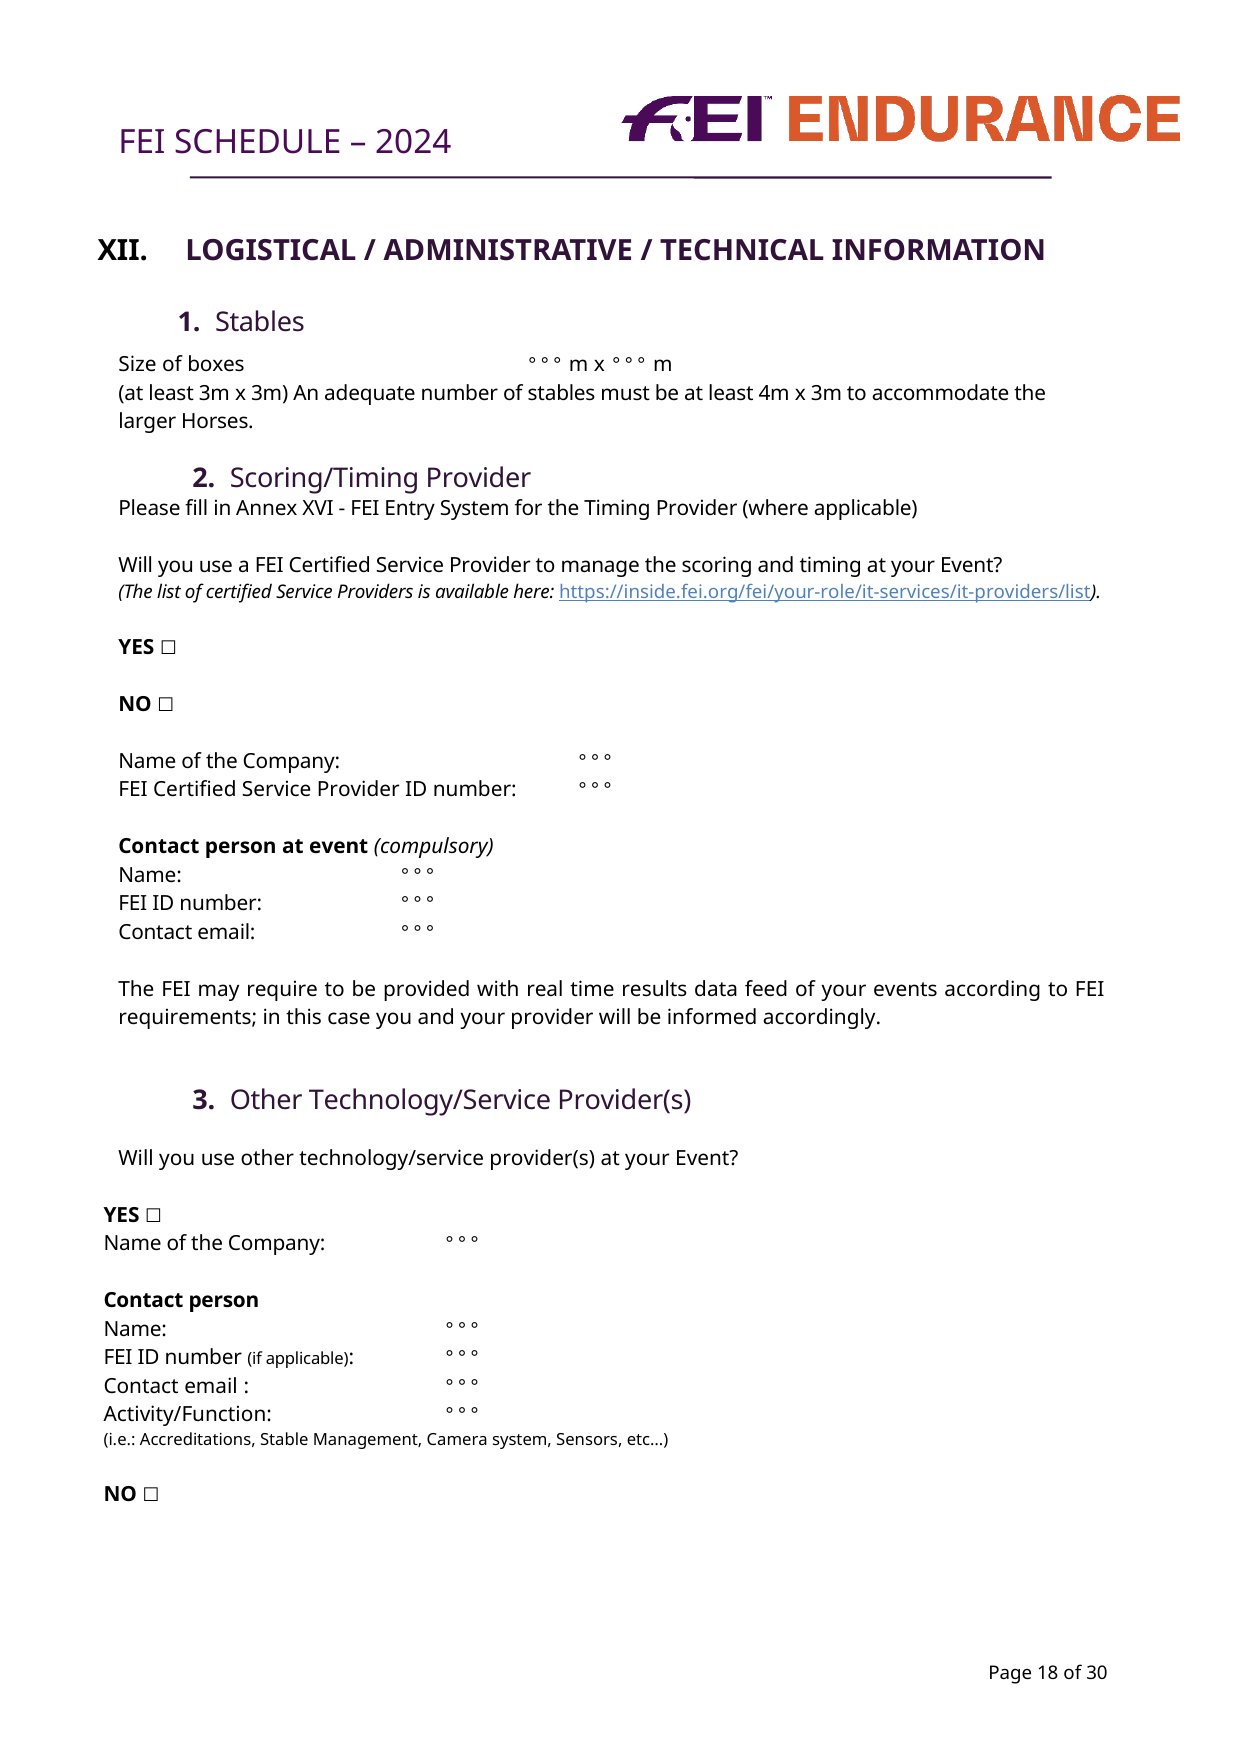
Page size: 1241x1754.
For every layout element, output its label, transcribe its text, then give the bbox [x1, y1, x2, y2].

text Contact email: [118, 917, 1107, 945]
text Activity/Function: [103, 1399, 1107, 1428]
text Will you use other technology/service provider(s) at your Event? [118, 1143, 1107, 1172]
text Please fill in Annex XVI - FEI Entry System for the Timing Provider (where applicable) [118, 493, 1107, 521]
subtitle LOGISTICAL / ADMINISTRATIVE / TECHNICAL INFORMATION [148, 229, 1107, 268]
text YES [103, 1200, 1107, 1228]
text The FEI may require to be provided with real time results data feed of your events according to FEI requirements; in this case you and your provider will be informed accordingly. [118, 974, 1107, 1031]
text Contact email : [103, 1371, 1107, 1399]
text FEI ID number: [118, 888, 1107, 917]
text Will you use a FEI Certified Service Provider to manage the scoring and timing at your Event? [118, 550, 1107, 578]
text (i.e.: Accreditations, Stable Management, Camera system, Sensors, etc…) [103, 1428, 1107, 1451]
text Name: [118, 860, 1107, 888]
text (The list of certified Service Providers is available here: https://inside.fei.org/fei/your-role/it-services/it-providers/list). [118, 578, 1107, 604]
picture [593, 67, 1208, 169]
text NO [118, 689, 1107, 717]
text Name of the Company: [103, 1228, 1107, 1257]
text Name of the Company: [118, 746, 1107, 774]
text Contact person at event (compulsory) [118, 831, 1107, 860]
text (at least 3m x 3m) An adequate number of stables must be at least 4m x 3m to accommodate the larger Horses. [118, 378, 1107, 434]
text Size of boxes m x m [118, 349, 1107, 378]
text Name: [103, 1314, 1107, 1342]
text NO [103, 1479, 1107, 1508]
text Contact person [103, 1285, 1107, 1314]
subtitle Scoring/Timing Provider [192, 466, 1107, 493]
subtitle Other Technology/Service Provider(s) [192, 1088, 1107, 1115]
text FEI ID number (if applicable): [103, 1342, 1107, 1371]
text YES [118, 632, 1107, 661]
subtitle Stables [177, 309, 1107, 337]
text FEI Certified Service Provider ID number: [118, 774, 1107, 803]
